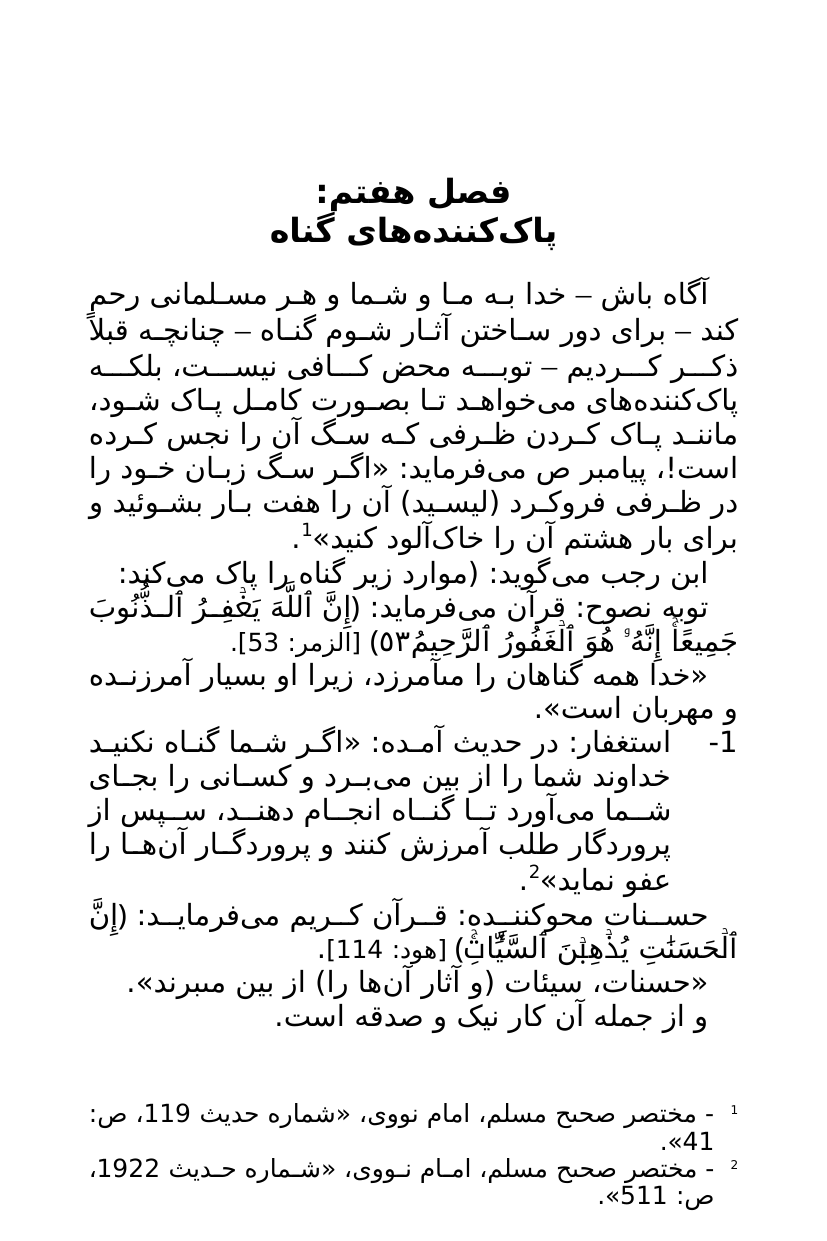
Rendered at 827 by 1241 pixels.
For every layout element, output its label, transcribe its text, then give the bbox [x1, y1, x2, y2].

text فصل هفتم: پاک‌کننده‌های گناه [89, 173, 738, 251]
text آگاه باش – خدا به ما و شما و هر مسلمانی رحم کند – برای دور ساختن آثار شوم گناه – چنانچه قبلاً ذکر کردیم – توبه محض کافی نیست، بلکه پاک‌کننده‌های می‌خواهد تا بصورت کامل پاک شود، مانند پاک کردن ظرفی که سگ آن را نجس کرده است!، پیامبر ص می‌فرماید: «اگر سگ زبان خود را در ظرفی فروکرد (لیسید) آن را هفت بار بشوئید و برای بار هشتم آن را خاک‌آلود کنید». [89, 276, 738, 556]
list استغفار: در حدیث آمده: «اگر شما گناه نکنید خداوند شما را از بین می‌برد و کسانی را بجای شما می‌آورد تا گناه انجام دهند، سپس از پروردگار طلب آمرزش کنند و پروردگار آن‌ها را عفو نماید». [89, 726, 708, 898]
text و از جمله آن کار نیک و صدقه است. [89, 1000, 738, 1034]
text ابن رجب می‌گوید: (موارد زیر گناه را پاک می‌کند: [89, 556, 738, 590]
text «خدا همه گناهان را مى‏آمرزد، زیرا او بسیار آمرزنده و مهربان است». [89, 658, 738, 726]
text حسنات محو‌کننده: قرآن کریم می‌فرماید: ﴿إِنَّ ٱلۡحَسَنَٰتِ يُذۡهِبۡنَ ٱلسَّيِّ‍َٔاتِۚ﴾ [هود: 114]. [89, 898, 738, 966]
text «حسنات، سیئات (و آثار آن‌ها را) از بین مى‏برند». [89, 966, 738, 1000]
text توبه نصوح: قرآن می‌فرماید: ﴿إِنَّ ٱللَّهَ يَغۡفِرُ ٱلذُّنُوبَ جَمِيعًاۚ إِنَّهُۥ هُوَ ٱلۡغَفُورُ ٱلرَّحِيمُ٥٣﴾ [الزمر: 53]. [89, 590, 738, 658]
